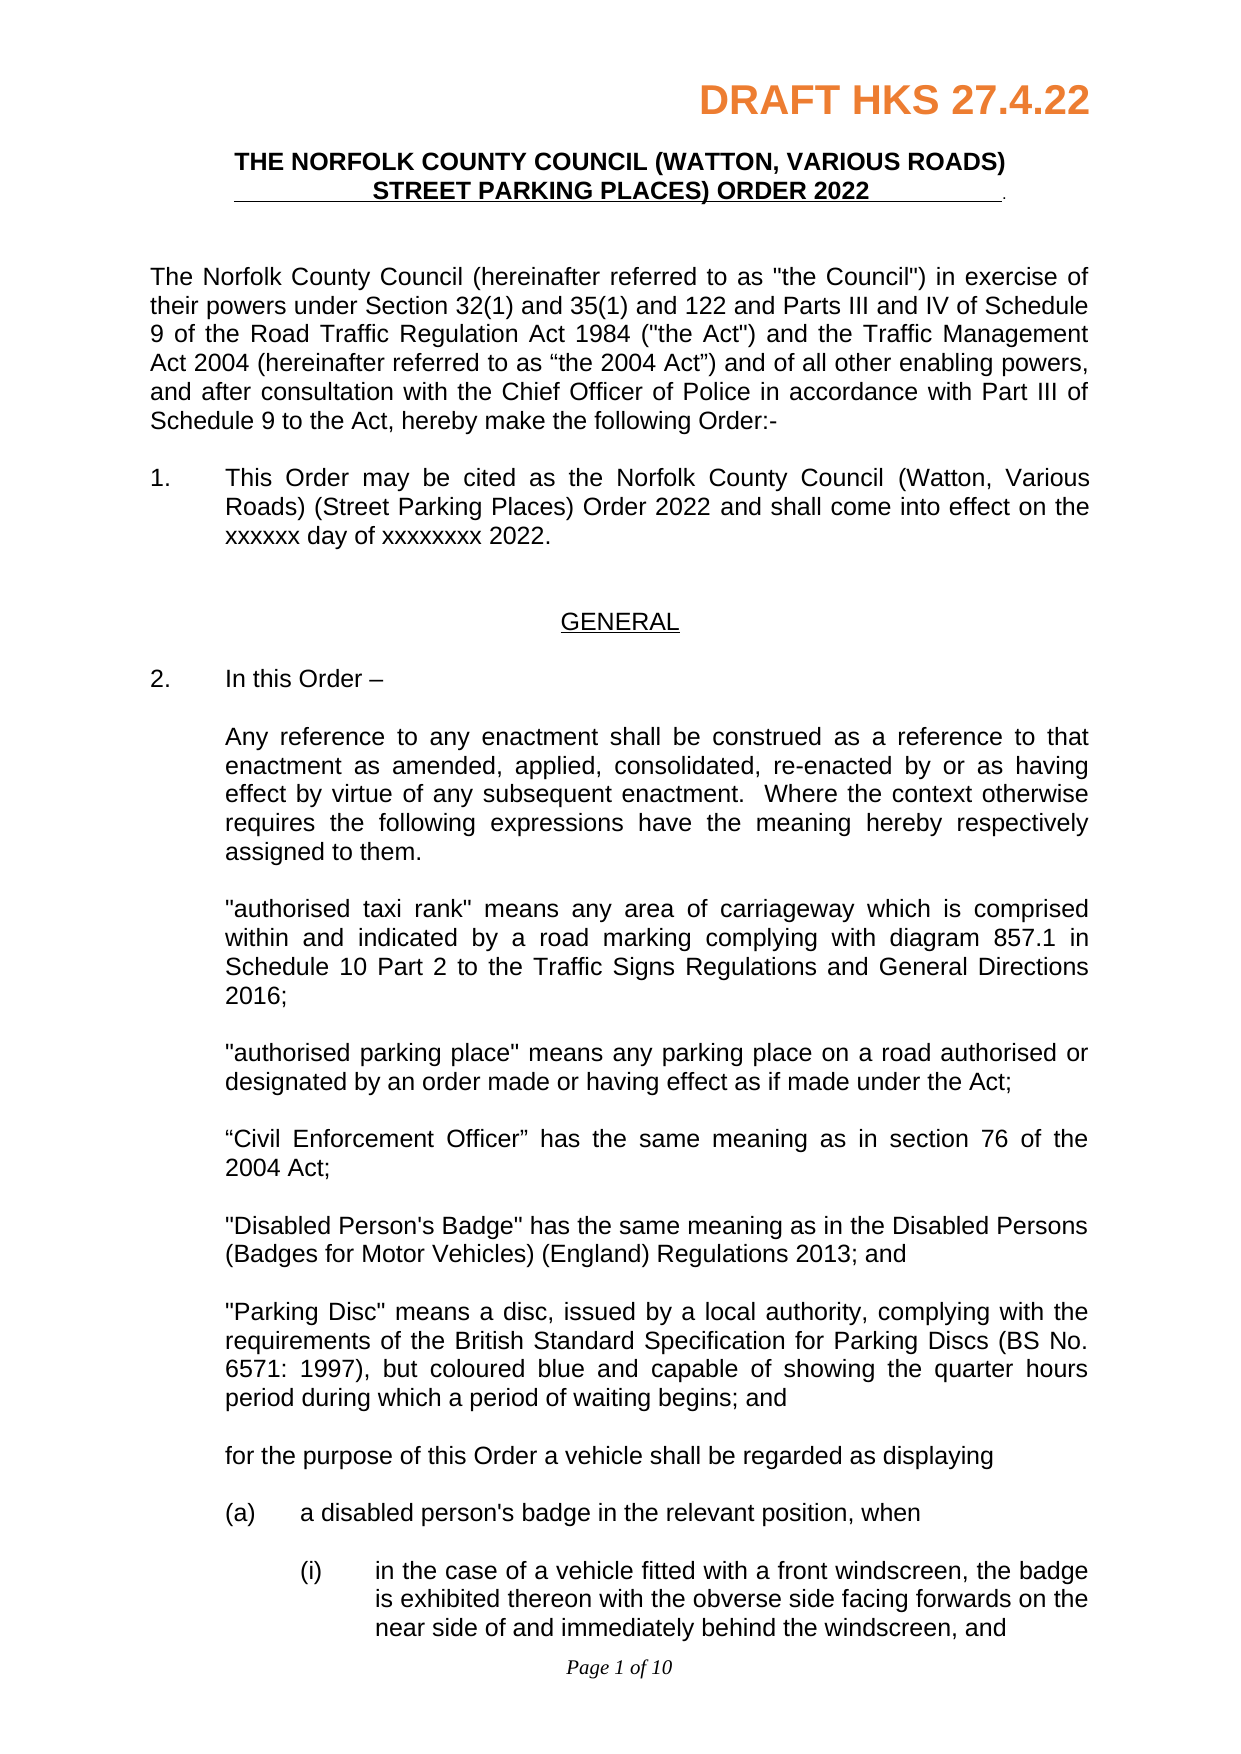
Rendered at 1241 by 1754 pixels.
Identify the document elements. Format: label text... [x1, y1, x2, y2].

text "authorised taxi rank" means any area of carriageway which is comprised within and indicated by a road marking complying with diagram 857.1 in Schedule 10 Part 2 to the Traffic Signs Regulations and General Directions 2016; [150, 894, 1090, 1009]
text “Civil Enforcement Officer” has the same meaning as in section 76 of the 2004 Act; [225, 1124, 1090, 1182]
text THE NORFOLK COUNTY COUNCIL (WATTON, VARIOUS ROADS) [150, 147, 1090, 176]
text Any reference to any enactment shall be construed as a reference to that enactment as amended, applied, consolidated, re-enacted by or as having effect by virtue of any subsequent enactment. Where the context otherwise requires the following expressions have the meaning hereby respectively assigned to them. [225, 722, 1090, 866]
text (a) a disabled person's badge in the relevant position, when [150, 1498, 1090, 1527]
text "Disabled Person's Badge" has the same meaning as in the Disabled Persons (Badges for Motor Vehicles) (England) Regulations 2013; and [150, 1211, 1090, 1268]
text GENERAL [150, 607, 1090, 636]
text (i) in the case of a vehicle fitted with a front windscreen, the badge is exhibited thereon with the obverse side facing forwards on the near side of and immediately behind the windscreen, and [300, 1556, 1090, 1642]
text STREET PARKING PLACES) ORDER 2022 . [150, 176, 1090, 204]
text The Norfolk County Council (hereinafter referred to as "the Council") in exercise of their powers under Section 32(1) and 35(1) and 122 and Parts III and IV of Schedule 9 of the Road Traffic Regulation Act 1984 ("the Act") and the Traffic Management Act 2004 (hereinafter referred to as “the 2004 Act”) and of all other enabling powers, and after consultation with the Chief Officer of Police in accordance with Part III of Schedule 9 to the Act, hereby make the following Order:- [150, 262, 1090, 434]
text 1. This Order may be cited as the Norfolk County Council (Watton, Various Roads) (Street Parking Places) Order 2022 and shall come into effect on the xxxxxx day of xxxxxxxx 2022. [150, 463, 1090, 549]
text "Parking Disc" means a disc, issued by a local authority, complying with the requirements of the British Standard Specification for Parking Discs (BS No. 6571: 1997), but coloured blue and capable of showing the quarter hours period during which a period of waiting begins; and [150, 1297, 1090, 1412]
text for the purpose of this Order a vehicle shall be regarded as displaying [150, 1441, 1090, 1469]
text "authorised parking place" means any parking place on a road authorised or designated by an order made or having effect as if made under the Act; [150, 1038, 1090, 1096]
text 2. In this Order – [150, 664, 1090, 693]
